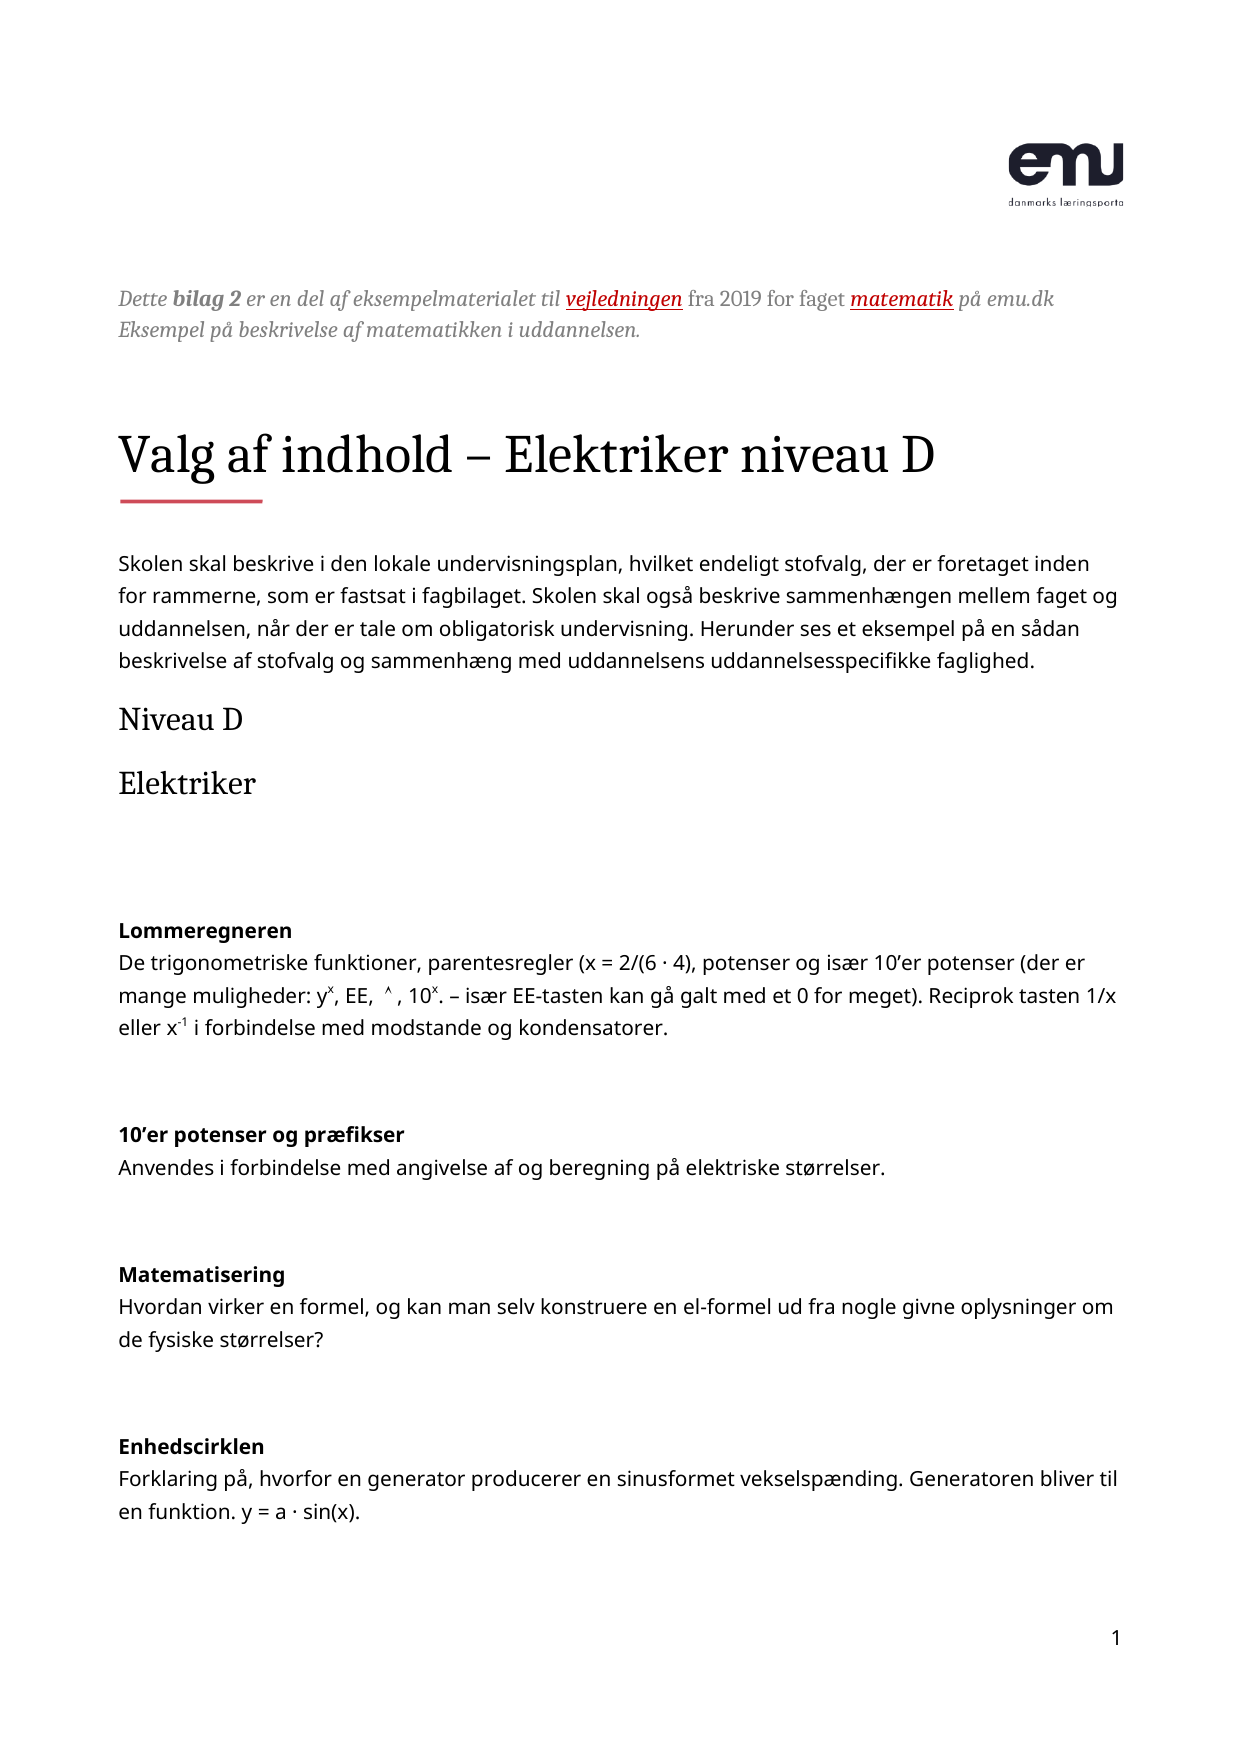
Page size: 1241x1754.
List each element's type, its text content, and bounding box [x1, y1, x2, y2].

picture [1007, 143, 1123, 206]
text Skolen skal beskrive i den lokale undervisningsplan, hvilket endeligt stofvalg, der er foretaget inden for rammerne, som er fastsat i fagbilaget. Skolen skal også beskrive sammenhængen mellem faget og uddannelsen, når der er tale om obligatorisk undervisning. Herunder ses et eksempel på en sådan beskrivelse af stofvalg og sammenhæng med uddannelsens uddannelsesspecifikke faglighed. [118, 549, 1122, 675]
text Matematisering Hvordan virker en formel, og kan man selv konstruere en el-formel ud fra nogle givne oplysninger om de fysiske størrelser? [118, 1260, 1122, 1353]
subtitle Niveau D [118, 700, 1122, 738]
subtitle Dette bilag 2 er en del af eksempelmaterialet til vejledningen fra 2019 for faget matematik på emu.dk Eksempel på beskrivelse af matematikken i uddannelsen. [118, 286, 1122, 414]
text Enhedscirklen Forklaring på, hvorfor en generator producerer en sinusformet vekselspænding. Generatoren bliver til en funktion. y = a · sin(x). [118, 1432, 1122, 1526]
text 10’er potenser og præfikser Anvendes i forbindelse med angivelse af og beregning på elektriske størrelser. [118, 1120, 1122, 1181]
subtitle Elektriker [118, 765, 1122, 803]
text Valg af indhold – Elektriker niveau D [118, 424, 1122, 486]
text Lommeregneren De trigonometriske funktioner, parentesregler (x = 2/(6 · 4), potenser og især 10’er potenser (der er mange muligheder: yx, EE, , 10x. – især EE-tasten kan gå galt med et 0 for meget). Reciprok tasten 1/x eller x-1 i forbindelse med modstande og kondensatorer. [118, 916, 1122, 1042]
